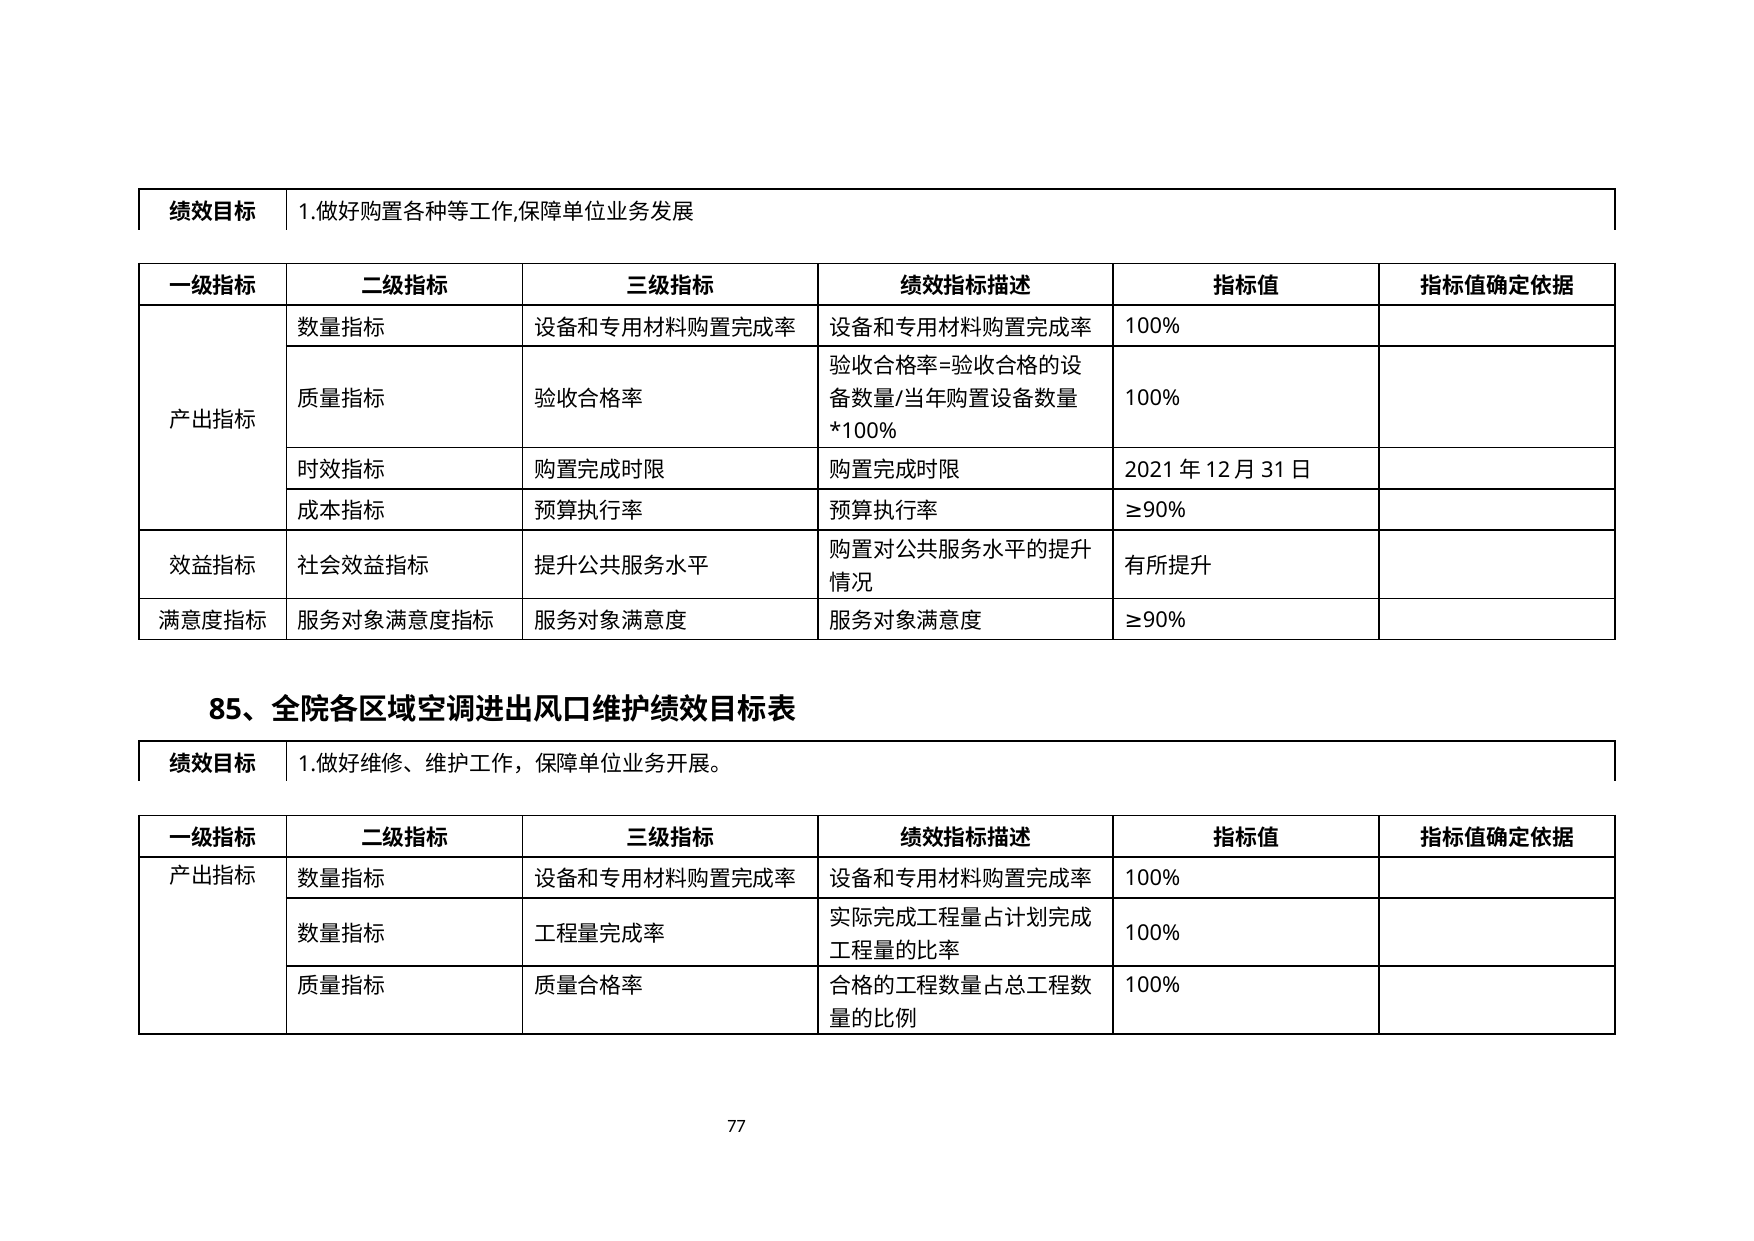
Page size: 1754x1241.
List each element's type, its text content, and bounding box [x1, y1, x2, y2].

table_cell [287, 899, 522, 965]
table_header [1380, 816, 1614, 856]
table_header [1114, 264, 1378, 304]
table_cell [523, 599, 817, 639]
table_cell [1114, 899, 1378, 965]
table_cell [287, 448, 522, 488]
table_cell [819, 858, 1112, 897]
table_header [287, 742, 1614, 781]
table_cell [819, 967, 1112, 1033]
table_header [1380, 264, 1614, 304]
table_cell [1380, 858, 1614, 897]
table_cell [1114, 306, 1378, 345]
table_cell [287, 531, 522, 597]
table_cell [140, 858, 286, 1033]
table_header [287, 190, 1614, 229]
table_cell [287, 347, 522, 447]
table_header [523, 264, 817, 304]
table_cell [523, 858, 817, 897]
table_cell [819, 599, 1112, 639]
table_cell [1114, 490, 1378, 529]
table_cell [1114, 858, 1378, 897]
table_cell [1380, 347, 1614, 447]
text 85、全院各区域空调进出风口维护绩效目标表 [150, 673, 1604, 740]
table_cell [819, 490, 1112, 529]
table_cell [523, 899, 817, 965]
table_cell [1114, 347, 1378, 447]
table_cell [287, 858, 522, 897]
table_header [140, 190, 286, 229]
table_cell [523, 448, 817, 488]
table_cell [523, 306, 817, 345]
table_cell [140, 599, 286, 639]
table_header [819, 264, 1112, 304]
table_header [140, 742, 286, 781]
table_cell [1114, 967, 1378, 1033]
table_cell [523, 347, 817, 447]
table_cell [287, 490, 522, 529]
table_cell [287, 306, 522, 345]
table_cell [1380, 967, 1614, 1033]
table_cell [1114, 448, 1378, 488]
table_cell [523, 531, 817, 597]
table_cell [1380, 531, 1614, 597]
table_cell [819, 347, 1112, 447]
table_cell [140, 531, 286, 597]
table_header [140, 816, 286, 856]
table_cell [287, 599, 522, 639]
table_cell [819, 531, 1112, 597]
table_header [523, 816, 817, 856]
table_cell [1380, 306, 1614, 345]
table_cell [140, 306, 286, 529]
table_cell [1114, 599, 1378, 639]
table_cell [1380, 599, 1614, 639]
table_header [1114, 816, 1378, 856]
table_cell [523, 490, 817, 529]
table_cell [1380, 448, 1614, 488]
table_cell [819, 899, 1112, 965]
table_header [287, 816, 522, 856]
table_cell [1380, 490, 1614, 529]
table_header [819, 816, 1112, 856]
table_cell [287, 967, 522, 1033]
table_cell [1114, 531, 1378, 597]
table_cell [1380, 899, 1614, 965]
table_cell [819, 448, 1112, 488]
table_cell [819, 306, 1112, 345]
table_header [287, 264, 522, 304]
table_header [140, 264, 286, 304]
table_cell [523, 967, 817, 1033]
